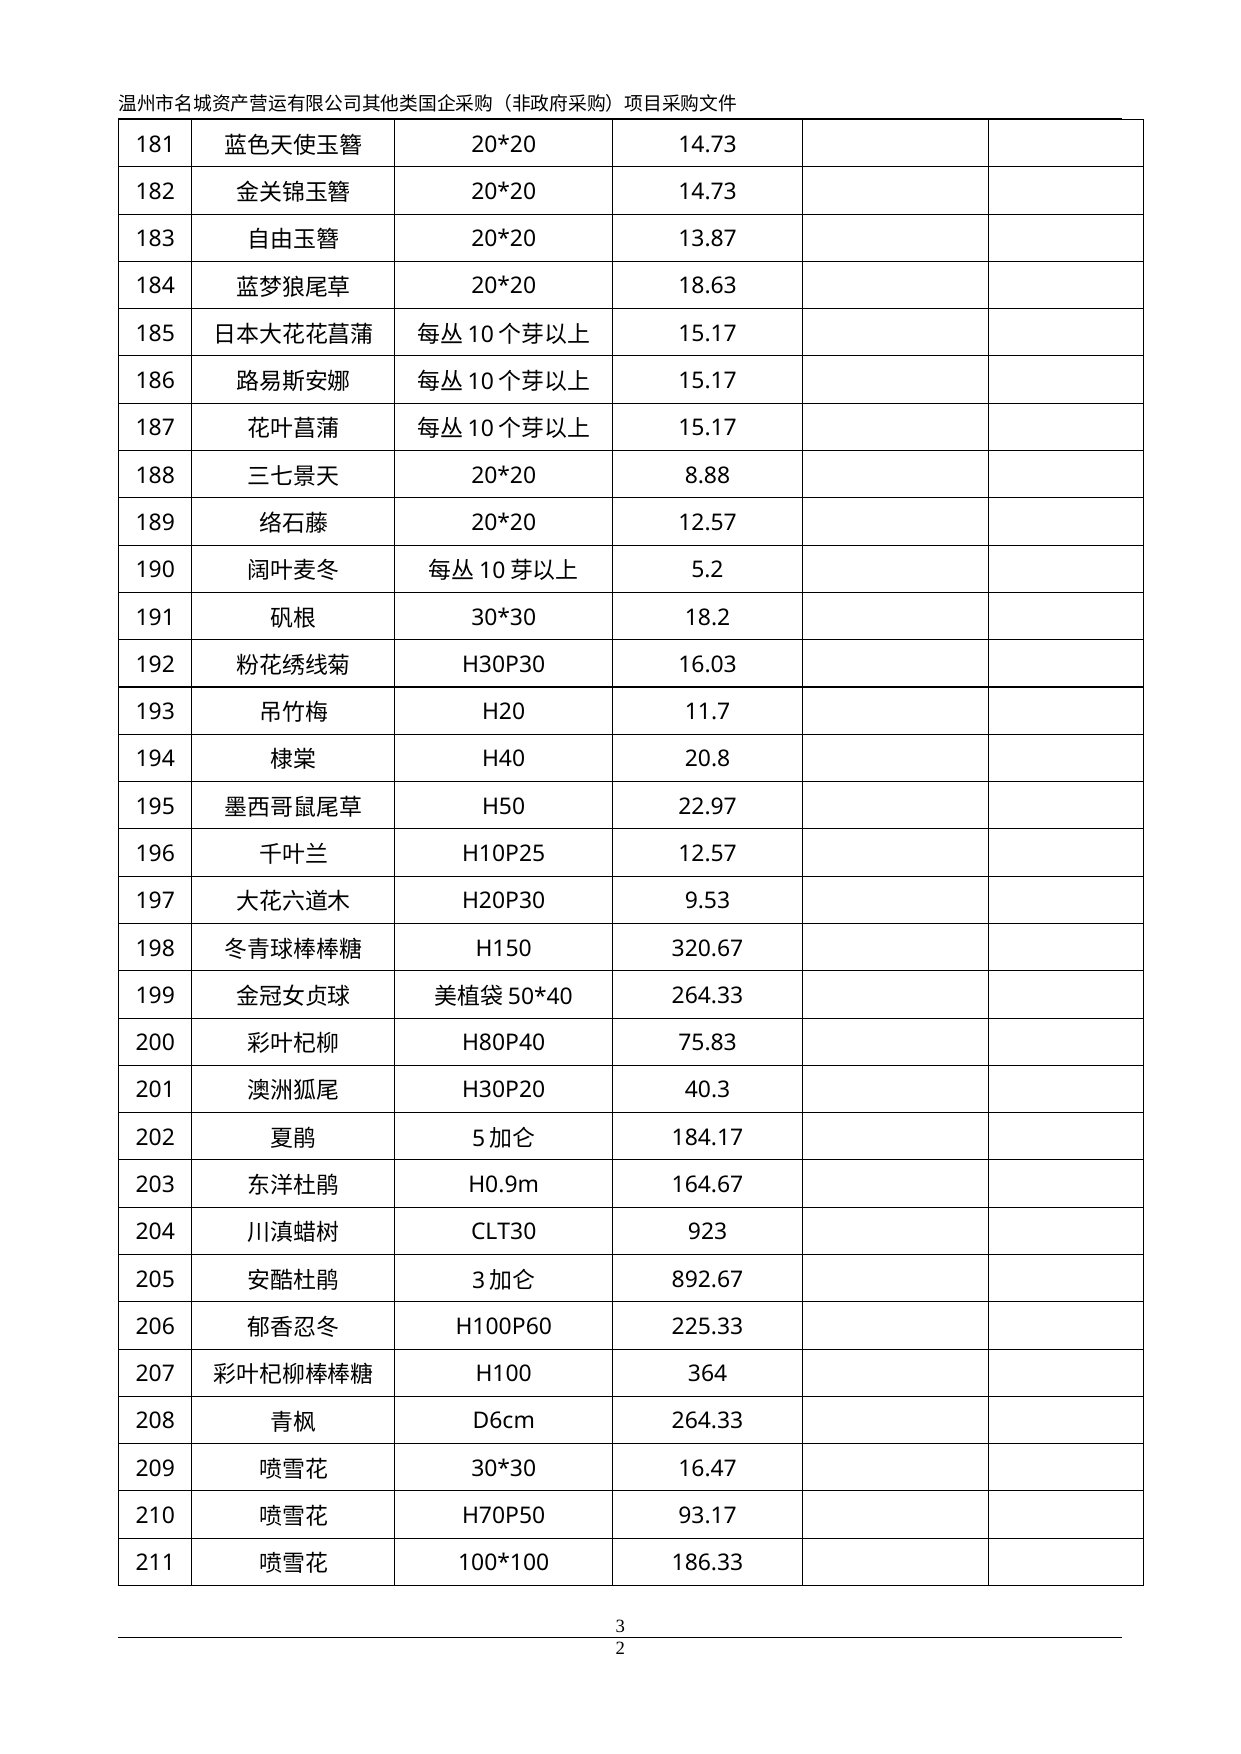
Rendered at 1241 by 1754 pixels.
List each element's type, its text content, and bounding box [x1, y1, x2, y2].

table_cell [989, 120, 1143, 166]
table_cell H40 [395, 735, 612, 781]
table_cell 194 [119, 735, 191, 781]
table_cell [989, 877, 1143, 923]
table_cell [989, 593, 1143, 639]
table_cell 184 [119, 262, 191, 308]
table_cell 364 [613, 1350, 802, 1396]
table_cell 3加仑 [395, 1255, 612, 1301]
table_cell [989, 924, 1143, 970]
table_cell [989, 1350, 1143, 1396]
table_cell [803, 1160, 988, 1207]
table_cell [803, 404, 988, 450]
table_cell 18.63 [613, 262, 802, 308]
table_cell 20*20 [395, 498, 612, 544]
table_cell H100 [395, 1350, 612, 1396]
table_cell [803, 1397, 988, 1443]
table_cell 郁香忍冬 [192, 1302, 394, 1348]
table_cell 14.73 [613, 167, 802, 213]
table_cell 千叶兰 [192, 829, 394, 876]
table_cell 自由玉簪 [192, 215, 394, 261]
table_cell 20.8 [613, 735, 802, 781]
table_cell [803, 640, 988, 686]
table_cell 阔叶麦冬 [192, 546, 394, 592]
table_cell 棣棠 [192, 735, 394, 781]
table_cell [803, 782, 988, 828]
table_cell 225.33 [613, 1302, 802, 1348]
table_cell 三七景天 [192, 451, 394, 497]
table_cell 夏鹃 [192, 1113, 394, 1159]
table_cell H50 [395, 782, 612, 828]
table_cell 20*20 [395, 451, 612, 497]
table_cell [803, 356, 988, 403]
table_cell 每丛10芽以上 [395, 546, 612, 592]
table_cell 22.97 [613, 782, 802, 828]
table_cell [803, 498, 988, 544]
table_cell [803, 971, 988, 1017]
table_cell 205 [119, 1255, 191, 1301]
table_cell 185 [119, 309, 191, 355]
table_cell 每丛10个芽以上 [395, 309, 612, 355]
table_cell [803, 167, 988, 213]
table_cell [803, 1019, 988, 1065]
table_cell 181 [119, 120, 191, 166]
table_cell D6cm [395, 1397, 612, 1443]
table_cell [989, 1539, 1143, 1585]
table_cell [803, 877, 988, 923]
table_cell [989, 1397, 1143, 1443]
table_cell [803, 1444, 988, 1490]
table_cell 209 [119, 1444, 191, 1490]
table_cell CLT30 [395, 1208, 612, 1254]
table_cell 199 [119, 971, 191, 1017]
table_cell [989, 498, 1143, 544]
table_cell 18.2 [613, 593, 802, 639]
table_cell 16.47 [613, 1444, 802, 1490]
table_cell 183 [119, 215, 191, 261]
table_cell [989, 546, 1143, 592]
table_cell 青枫 [192, 1397, 394, 1443]
table_cell 186.33 [613, 1539, 802, 1585]
table_cell 264.33 [613, 1397, 802, 1443]
table_cell [989, 309, 1143, 355]
table_cell H30P30 [395, 640, 612, 686]
table_cell [989, 688, 1143, 734]
table_cell 320.67 [613, 924, 802, 970]
table_cell 14.73 [613, 120, 802, 166]
table_cell 164.67 [613, 1160, 802, 1207]
table_cell [803, 1113, 988, 1159]
table_cell 892.67 [613, 1255, 802, 1301]
table_cell [989, 167, 1143, 213]
table_cell 8.88 [613, 451, 802, 497]
table_cell 粉花绣线菊 [192, 640, 394, 686]
table_cell 金冠女贞球 [192, 971, 394, 1017]
table_cell 15.17 [613, 356, 802, 403]
table_cell [989, 782, 1143, 828]
table_cell [803, 688, 988, 734]
table_cell 186 [119, 356, 191, 403]
table_cell 15.17 [613, 404, 802, 450]
table_cell 208 [119, 1397, 191, 1443]
table_cell 墨西哥鼠尾草 [192, 782, 394, 828]
table_cell 12.57 [613, 498, 802, 544]
table_cell 彩叶杞柳棒棒糖 [192, 1350, 394, 1396]
table_cell 100*100 [395, 1539, 612, 1585]
table_cell [989, 404, 1143, 450]
table_cell 75.83 [613, 1019, 802, 1065]
table_cell 20*20 [395, 262, 612, 308]
table_cell 蓝梦狼尾草 [192, 262, 394, 308]
table_cell 211 [119, 1539, 191, 1585]
table_cell 30*30 [395, 593, 612, 639]
table_cell 203 [119, 1160, 191, 1207]
table_cell 金关锦玉簪 [192, 167, 394, 213]
table_cell 11.7 [613, 688, 802, 734]
table_cell 206 [119, 1302, 191, 1348]
table_cell 东洋杜鹃 [192, 1160, 394, 1207]
table_cell 202 [119, 1113, 191, 1159]
table_cell 喷雪花 [192, 1444, 394, 1490]
table_cell 189 [119, 498, 191, 544]
table_cell [803, 309, 988, 355]
table_cell H70P50 [395, 1491, 612, 1538]
table_cell [989, 971, 1143, 1017]
table_cell 207 [119, 1350, 191, 1396]
table_cell H0.9m [395, 1160, 612, 1207]
table_cell H20 [395, 688, 612, 734]
table_cell [989, 1302, 1143, 1348]
table_cell [803, 735, 988, 781]
table_cell [803, 120, 988, 166]
table_cell 喷雪花 [192, 1491, 394, 1538]
table_cell 190 [119, 546, 191, 592]
table_cell 184.17 [613, 1113, 802, 1159]
table_cell [989, 829, 1143, 876]
table_cell 182 [119, 167, 191, 213]
table_cell 20*20 [395, 215, 612, 261]
table_cell [989, 1491, 1143, 1538]
table_cell 安酷杜鹃 [192, 1255, 394, 1301]
table_cell 矾根 [192, 593, 394, 639]
table_cell [803, 924, 988, 970]
table_cell 13.87 [613, 215, 802, 261]
table_cell [803, 1255, 988, 1301]
table_cell 5.2 [613, 546, 802, 592]
table_cell 彩叶杞柳 [192, 1019, 394, 1065]
table_cell 美植袋50*40 [395, 971, 612, 1017]
table_cell [989, 1113, 1143, 1159]
table_cell 201 [119, 1066, 191, 1112]
table_cell [989, 1208, 1143, 1254]
table_cell [989, 640, 1143, 686]
table_cell 12.57 [613, 829, 802, 876]
table_cell 9.53 [613, 877, 802, 923]
table_cell 吊竹梅 [192, 688, 394, 734]
table_cell 5加仑 [395, 1113, 612, 1159]
table_cell [803, 593, 988, 639]
table_cell [803, 1491, 988, 1538]
table_cell 264.33 [613, 971, 802, 1017]
table_cell 川滇蜡树 [192, 1208, 394, 1254]
table_cell 93.17 [613, 1491, 802, 1538]
table_cell [989, 1160, 1143, 1207]
table_cell [803, 829, 988, 876]
table_cell H150 [395, 924, 612, 970]
table_cell 204 [119, 1208, 191, 1254]
table_cell 20*20 [395, 167, 612, 213]
table_cell [803, 451, 988, 497]
table_cell 每丛10个芽以上 [395, 356, 612, 403]
table_cell 198 [119, 924, 191, 970]
table_cell [989, 1255, 1143, 1301]
table_cell 澳洲狐尾 [192, 1066, 394, 1112]
table_cell 15.17 [613, 309, 802, 355]
table_cell [989, 262, 1143, 308]
table_cell 196 [119, 829, 191, 876]
table_cell [989, 451, 1143, 497]
table_cell [803, 1302, 988, 1348]
table_cell [803, 1539, 988, 1585]
table_cell 188 [119, 451, 191, 497]
table_cell H30P20 [395, 1066, 612, 1112]
table_cell [989, 1019, 1143, 1065]
table_cell 路易斯安娜 [192, 356, 394, 403]
table_cell 30*30 [395, 1444, 612, 1490]
table_cell H80P40 [395, 1019, 612, 1065]
table_cell [803, 1066, 988, 1112]
table_cell 195 [119, 782, 191, 828]
table_cell 16.03 [613, 640, 802, 686]
table_cell 923 [613, 1208, 802, 1254]
table_cell [989, 735, 1143, 781]
table_cell [803, 215, 988, 261]
table_cell 冬青球棒棒糖 [192, 924, 394, 970]
table_cell [803, 262, 988, 308]
table_cell 193 [119, 688, 191, 734]
table_cell 蓝色天使玉簪 [192, 120, 394, 166]
table_cell 花叶菖蒲 [192, 404, 394, 450]
table_cell [803, 1208, 988, 1254]
table_cell [989, 1066, 1143, 1112]
table_cell 210 [119, 1491, 191, 1538]
table_cell 40.3 [613, 1066, 802, 1112]
table_cell 20*20 [395, 120, 612, 166]
table_cell [989, 1444, 1143, 1490]
table_cell 大花六道木 [192, 877, 394, 923]
table_cell H20P30 [395, 877, 612, 923]
table_cell H10P25 [395, 829, 612, 876]
table_cell H100P60 [395, 1302, 612, 1348]
table_cell 喷雪花 [192, 1539, 394, 1585]
table_cell 每丛10个芽以上 [395, 404, 612, 450]
table_cell 187 [119, 404, 191, 450]
table_cell 200 [119, 1019, 191, 1065]
table_cell [803, 546, 988, 592]
table_cell 络石藤 [192, 498, 394, 544]
table_cell [989, 215, 1143, 261]
table_cell [803, 1350, 988, 1396]
table_cell 197 [119, 877, 191, 923]
table_cell 日本大花花菖蒲 [192, 309, 394, 355]
table_cell 191 [119, 593, 191, 639]
table_cell [989, 356, 1143, 403]
table_cell 192 [119, 640, 191, 686]
